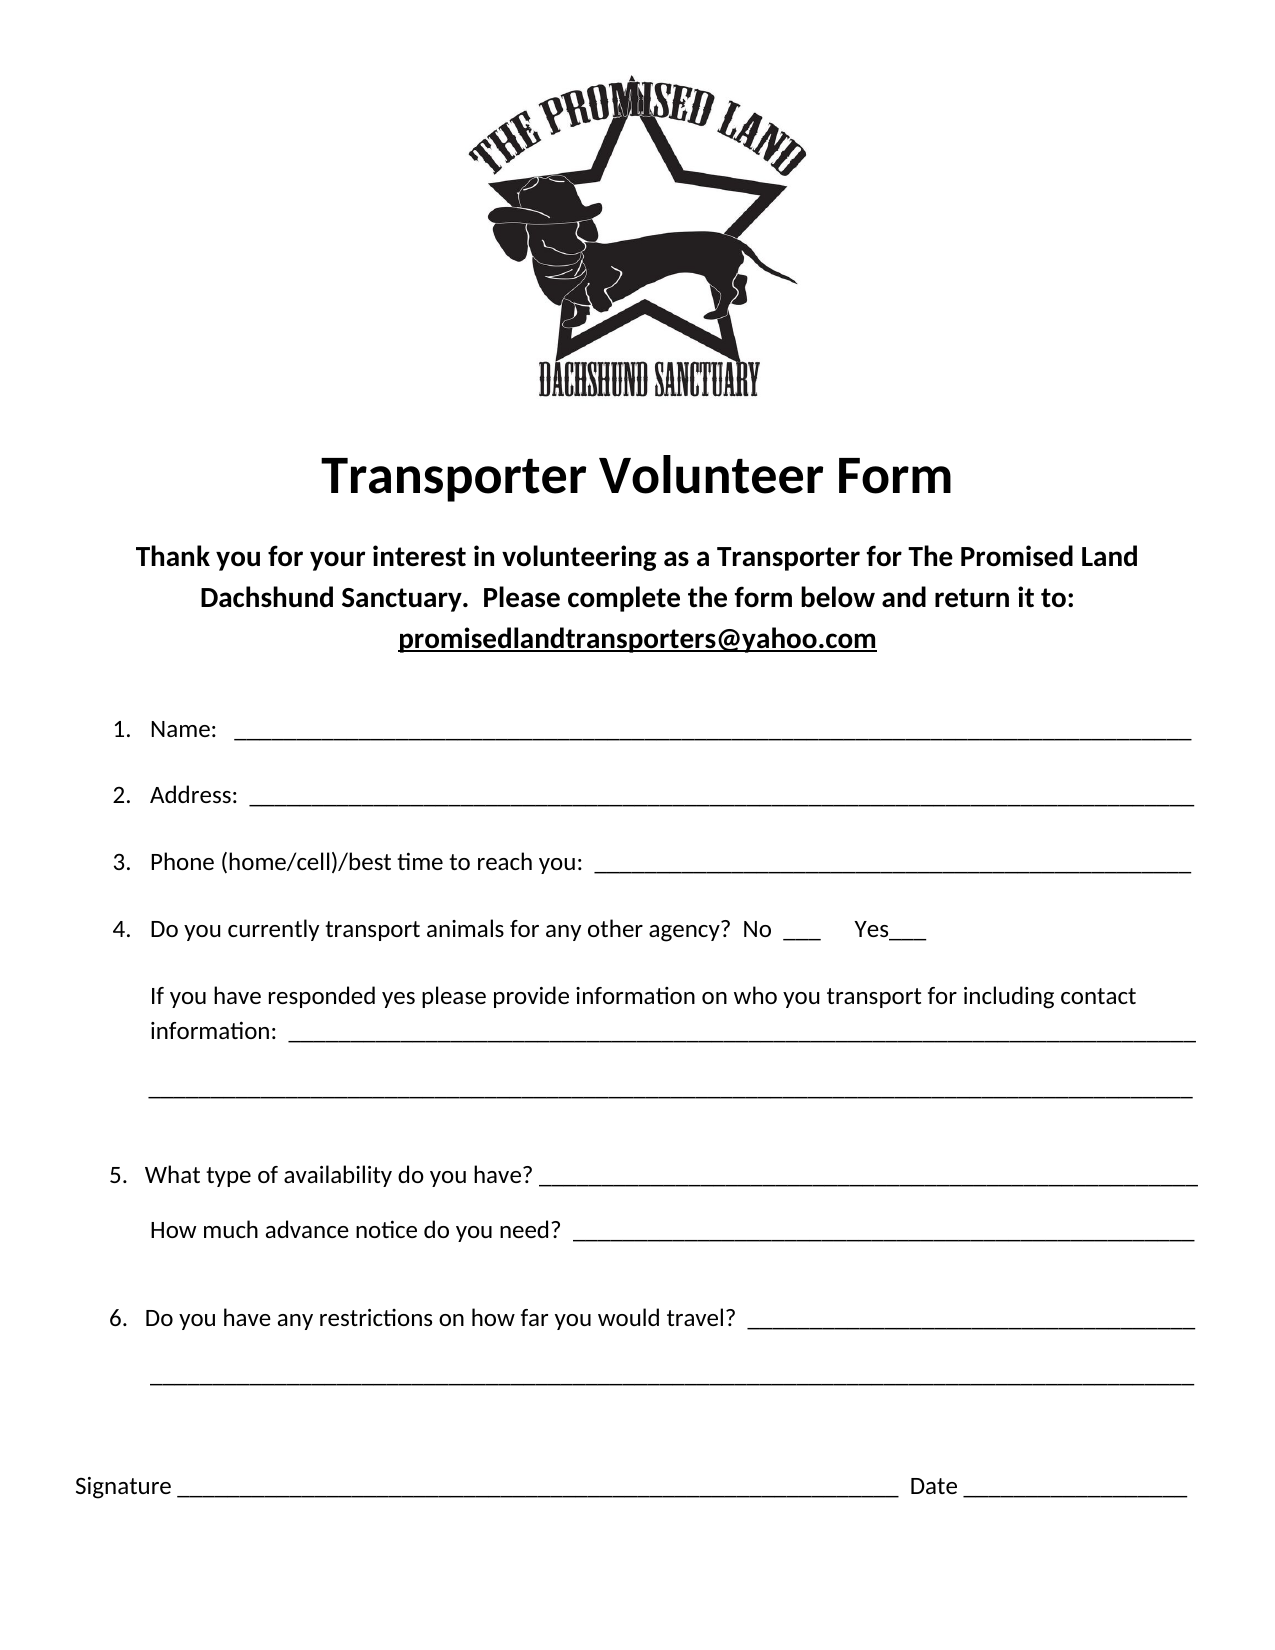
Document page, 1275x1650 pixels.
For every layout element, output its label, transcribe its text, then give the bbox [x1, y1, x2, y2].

text ____________________________________________________________________________________ [75, 1071, 1200, 1134]
list Name: _____________________________________________________________________________ [112, 713, 1200, 776]
text Transporter Volunteer Form [75, 441, 1200, 507]
list If you have responded yes please provide information on who you transport for including contact information: _________________________________________________________________________ [150, 980, 1200, 1046]
list Phone (home/cell)/best time to reach you: ________________________________________________ [112, 847, 1200, 909]
text Thank you for your interest in volunteering as a Transporter for The Promised Land Dachshund Sanctuary. Please complete the form below and return it to: promisedlandtransporters@yahoo.com [75, 538, 1200, 688]
text ____________________________________________________________________________________ [75, 1358, 1200, 1389]
text How much advance notice do you need? __________________________________________________ [75, 1215, 1200, 1277]
text 5. What type of availability do you have? _____________________________________________________ [75, 1159, 1200, 1189]
list Do you currently transport animals for any other agency? No ___ Yes___ [112, 913, 1200, 976]
picture [465, 75, 810, 417]
text Signature __________________________________________________________ Date __________________ [75, 1470, 1200, 1500]
text 6. Do you have any restrictions on how far you would travel? ____________________________________ [75, 1302, 1200, 1333]
list Address: ____________________________________________________________________________ [112, 780, 1200, 842]
